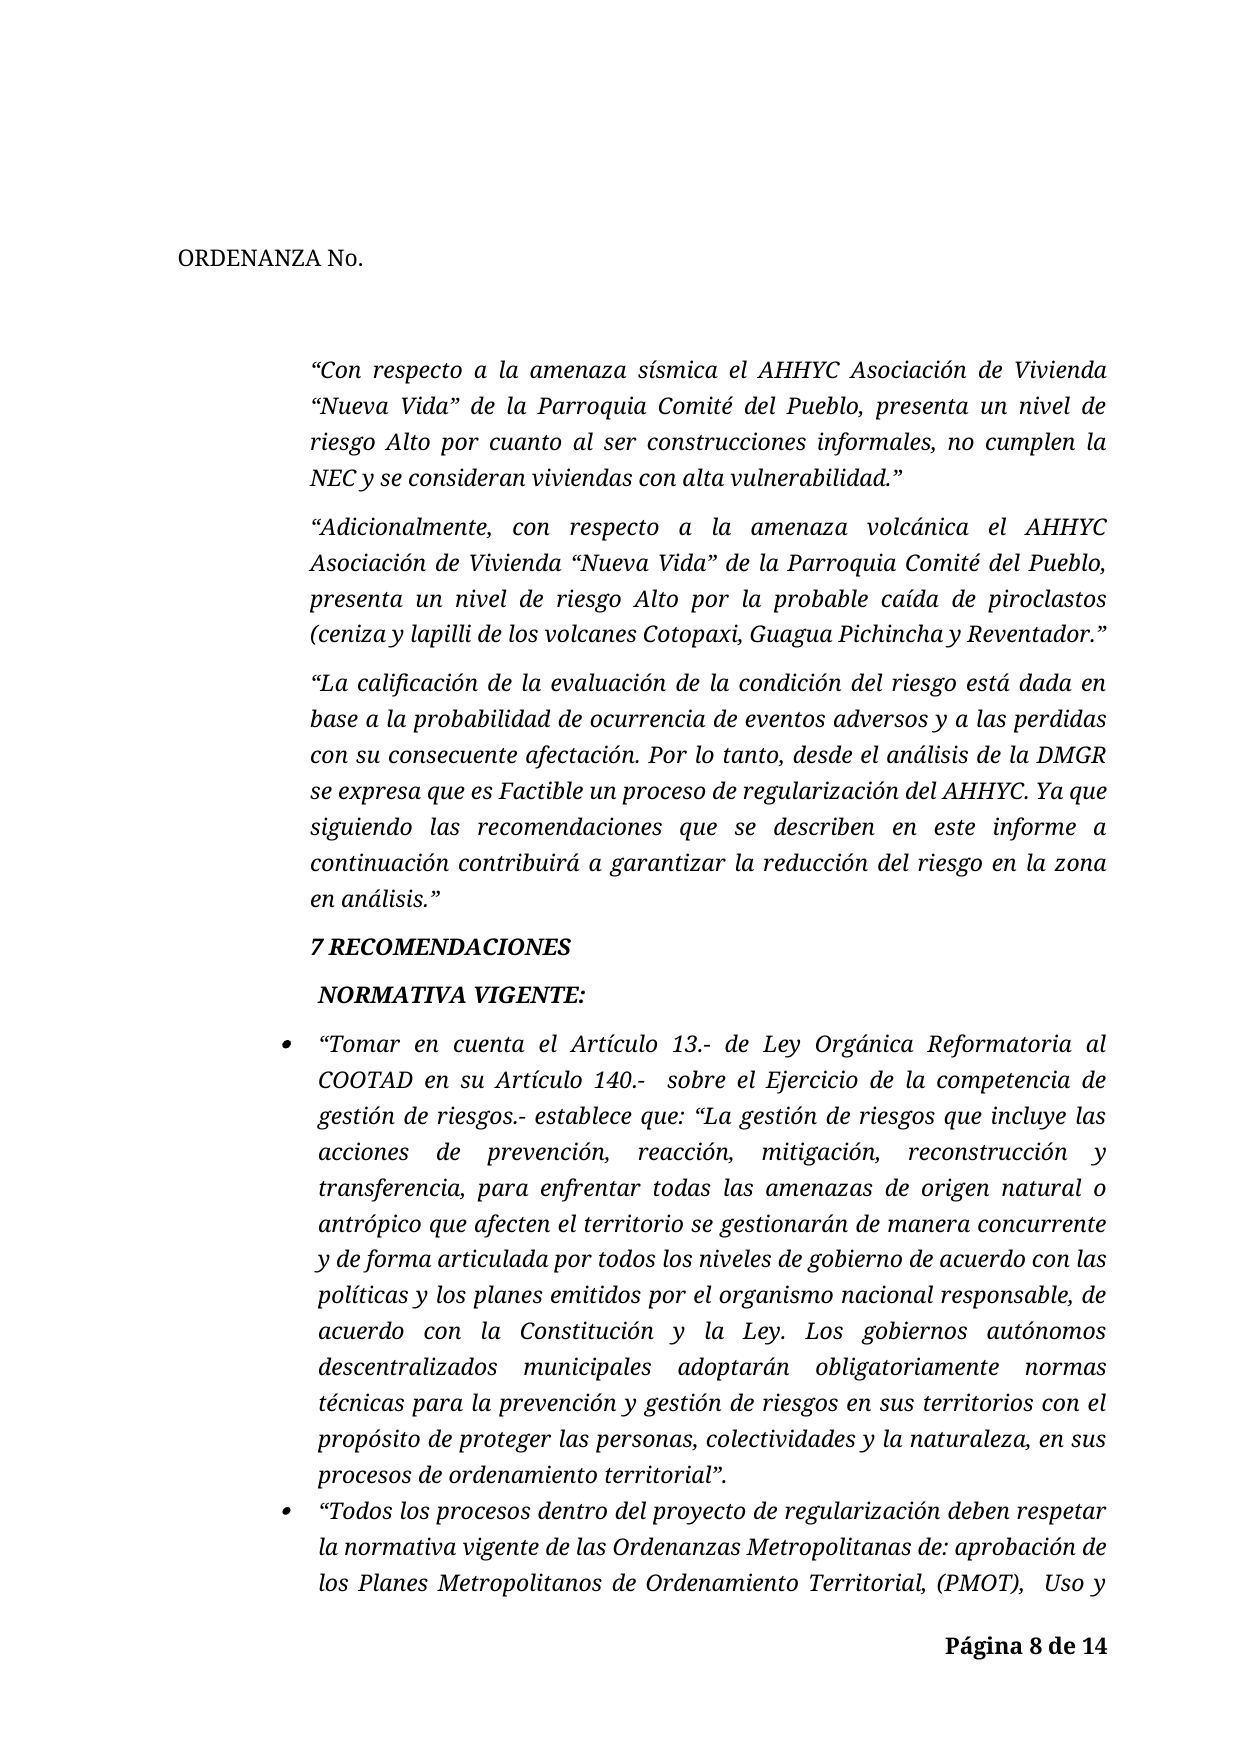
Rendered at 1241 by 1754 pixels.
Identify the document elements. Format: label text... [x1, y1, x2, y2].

text “Con respecto a la amenaza sísmica el AHHYC Asociación de Vivienda “Nueva Vida” de la Parroquia Comité del Pueblo, presenta un nivel de riesgo Alto por cuanto al ser construcciones informales, no cumplen la NEC y se consideran viviendas con alta vulnerabilidad.” [310, 354, 1107, 493]
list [280, 1495, 1107, 1598]
text “La calificación de la evaluación de la condición del riesgo está dada en base a la probabilidad de ocurrencia de eventos adversos y a las perdidas con su consecuente afectación. Por lo tanto, desde el análisis de la DMGR se expresa que es Factible un proceso de regularización del AHHYC. Ya que siguiendo las recomendaciones que se describen en este informe a continuación contribuirá a garantizar la reducción del riesgo en la zona en análisis.” [310, 667, 1107, 914]
text 7 RECOMENDACIONES [310, 931, 1107, 962]
text “Adicionalmente, con respecto a la amenaza volcánica el AHHYC Asociación de Vivienda “Nueva Vida” de la Parroquia Comité del Pueblo, presenta un nivel de riesgo Alto por la probable caída de piroclastos (ceniza y lapilli de los volcanes Cotopaxi, Guagua Pichincha y Reventador.” [310, 511, 1107, 650]
list “Tomar en cuenta el Artículo 13.- de Ley Orgánica Reformatoria al COOTAD en su Artículo 140.- sobre el Ejercicio de la competencia de gestión de riesgos.- establece que: “La gestión de riesgos que incluye las acciones de prevención, reacción, mitigación, reconstrucción y transferencia, para enfrentar todas las amenazas de origen natural o antrópico que afecten el territorio se gestionarán de manera concurrente y de forma articulada por todos los niveles de gobierno de acuerdo con las políticas y los planes emitidos por el organismo nacional responsable, de acuerdo con la Constitución y la Ley. Los gobiernos autónomos descentralizados municipales adoptarán obligatoriamente normas técnicas para la prevención y gestión de riesgos en sus territorios con el propósito de proteger las personas, colectividades y la naturaleza, en sus procesos de ordenamiento territorial”. [280, 1028, 1107, 1490]
text NORMATIVA VIGENTE: [318, 979, 1107, 1011]
